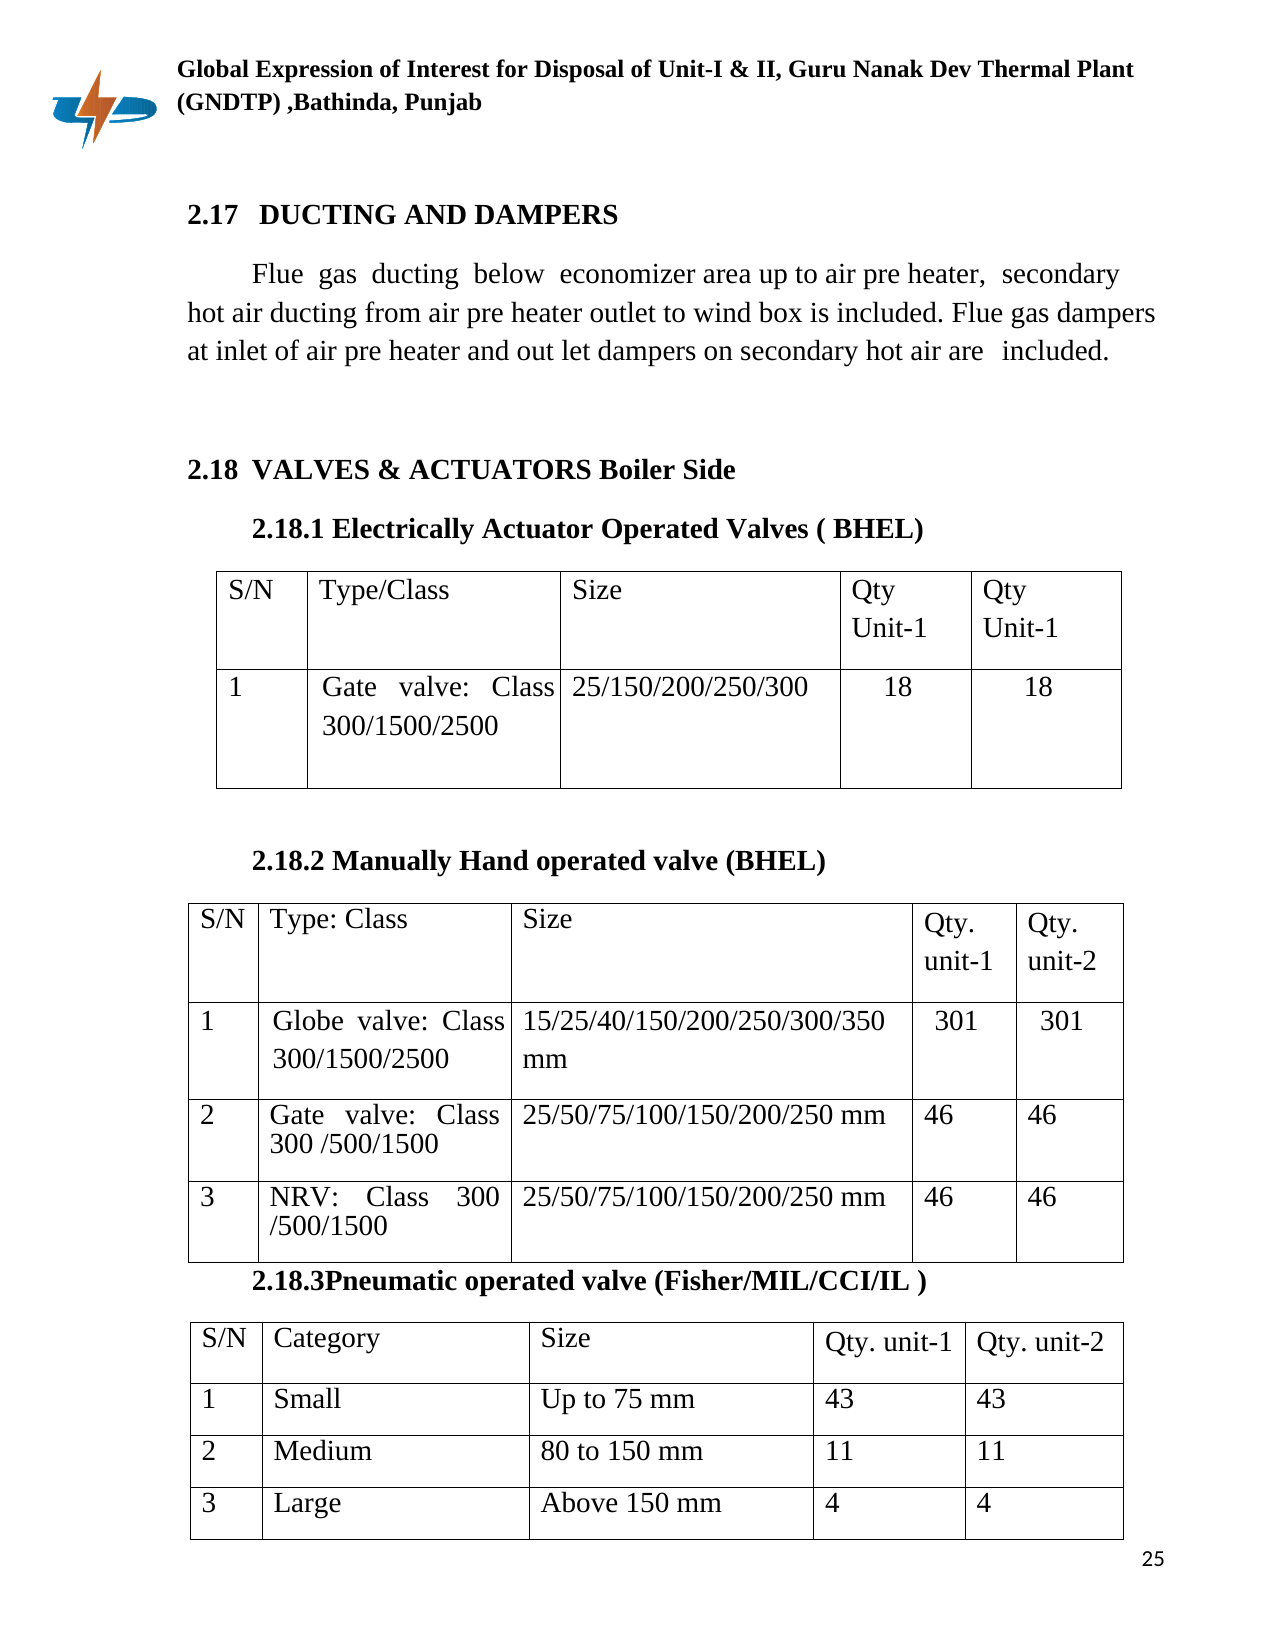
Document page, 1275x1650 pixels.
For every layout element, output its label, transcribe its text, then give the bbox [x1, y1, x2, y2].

table_header Qty. unit-2 [966, 1323, 1123, 1383]
table_header S/N [217, 572, 307, 668]
table_cell 1 [189, 1003, 258, 1099]
table_cell Small [263, 1384, 529, 1435]
table_header Size [512, 904, 912, 1002]
table_cell 2 [189, 1100, 258, 1181]
text 2.18.2 Manually Hand operated valve (BHEL) [177, 843, 1102, 877]
table_cell Above 150 mm [530, 1488, 813, 1539]
table_header Size [530, 1323, 813, 1383]
table_header Size [561, 572, 840, 668]
table_cell 301 [913, 1003, 1016, 1099]
table_cell Medium [263, 1436, 529, 1487]
table_cell 15/25/40/150/200/250/300/350 mm [512, 1003, 912, 1099]
table_header Type/Class [308, 572, 560, 668]
table_cell 46 [1017, 1100, 1123, 1181]
table_cell 46 [913, 1100, 1016, 1181]
table_header Qty Unit-1 [841, 572, 971, 668]
text 2.17 DUCTING AND DAMPERS [112, 197, 1157, 230]
table_cell 46 [1017, 1182, 1123, 1262]
table_cell 80 to 150 mm [530, 1436, 813, 1487]
table_header Qty. unit-1 [913, 904, 1016, 1002]
table_cell 46 [913, 1182, 1016, 1262]
table_cell Large [263, 1488, 529, 1539]
table_cell 25/50/75/100/150/200/250 mm [512, 1100, 912, 1181]
table_cell Globe valve: Class 300/1500/2500 [259, 1003, 511, 1099]
table_cell 25/150/200/250/300 [561, 670, 840, 787]
table_cell 1 [191, 1384, 262, 1435]
text 2.18.3Pneumatic operated valve (Fisher/MIL/CCI/IL ) [102, 1263, 1164, 1296]
table_cell 43 [966, 1384, 1123, 1435]
table_cell Gate valve: Class 300 /500/1500 [259, 1100, 511, 1181]
table_header Category [263, 1323, 529, 1383]
table_cell 301 [1017, 1003, 1123, 1099]
table_header Qty Unit-1 [972, 572, 1121, 668]
table_cell 3 [191, 1488, 262, 1539]
table_cell 25/50/75/100/150/200/250 mm [512, 1182, 912, 1262]
table_cell 4 [814, 1488, 965, 1539]
table_header S/N [189, 904, 258, 1002]
table_header Qty. unit-1 [814, 1323, 965, 1383]
table_cell Up to 75 mm [530, 1384, 813, 1435]
table_cell 11 [966, 1436, 1123, 1487]
table_header Qty. unit-2 [1017, 904, 1123, 1002]
text 2.18 VALVES & ACTUATORS Boiler Side [112, 452, 1157, 486]
text Flue gas ducting below economizer area up to air pre heater, secondary hot air ducting from air pre heater outlet to wind box is included. Flue gas dampers at inlet of air pre heater and out let dampers on secondary hot air are included. [112, 256, 1157, 367]
table_cell 43 [814, 1384, 965, 1435]
table_cell 2 [191, 1436, 262, 1487]
table_cell 1 [217, 670, 307, 787]
table_cell Gate valve: Class 300/1500/2500 [308, 670, 560, 787]
table_header S/N [191, 1323, 262, 1383]
table_cell 3 [189, 1182, 258, 1262]
table_cell 18 [841, 670, 971, 787]
table_cell NRV: Class 300 /500/1500 [259, 1182, 511, 1262]
table_cell 11 [814, 1436, 965, 1487]
table_cell 18 [972, 670, 1121, 787]
table_cell 4 [966, 1488, 1123, 1539]
table_header Type: Class [259, 904, 511, 1002]
text 2.18.1 Electrically Actuator Operated Valves ( BHEL) [236, 511, 1164, 545]
